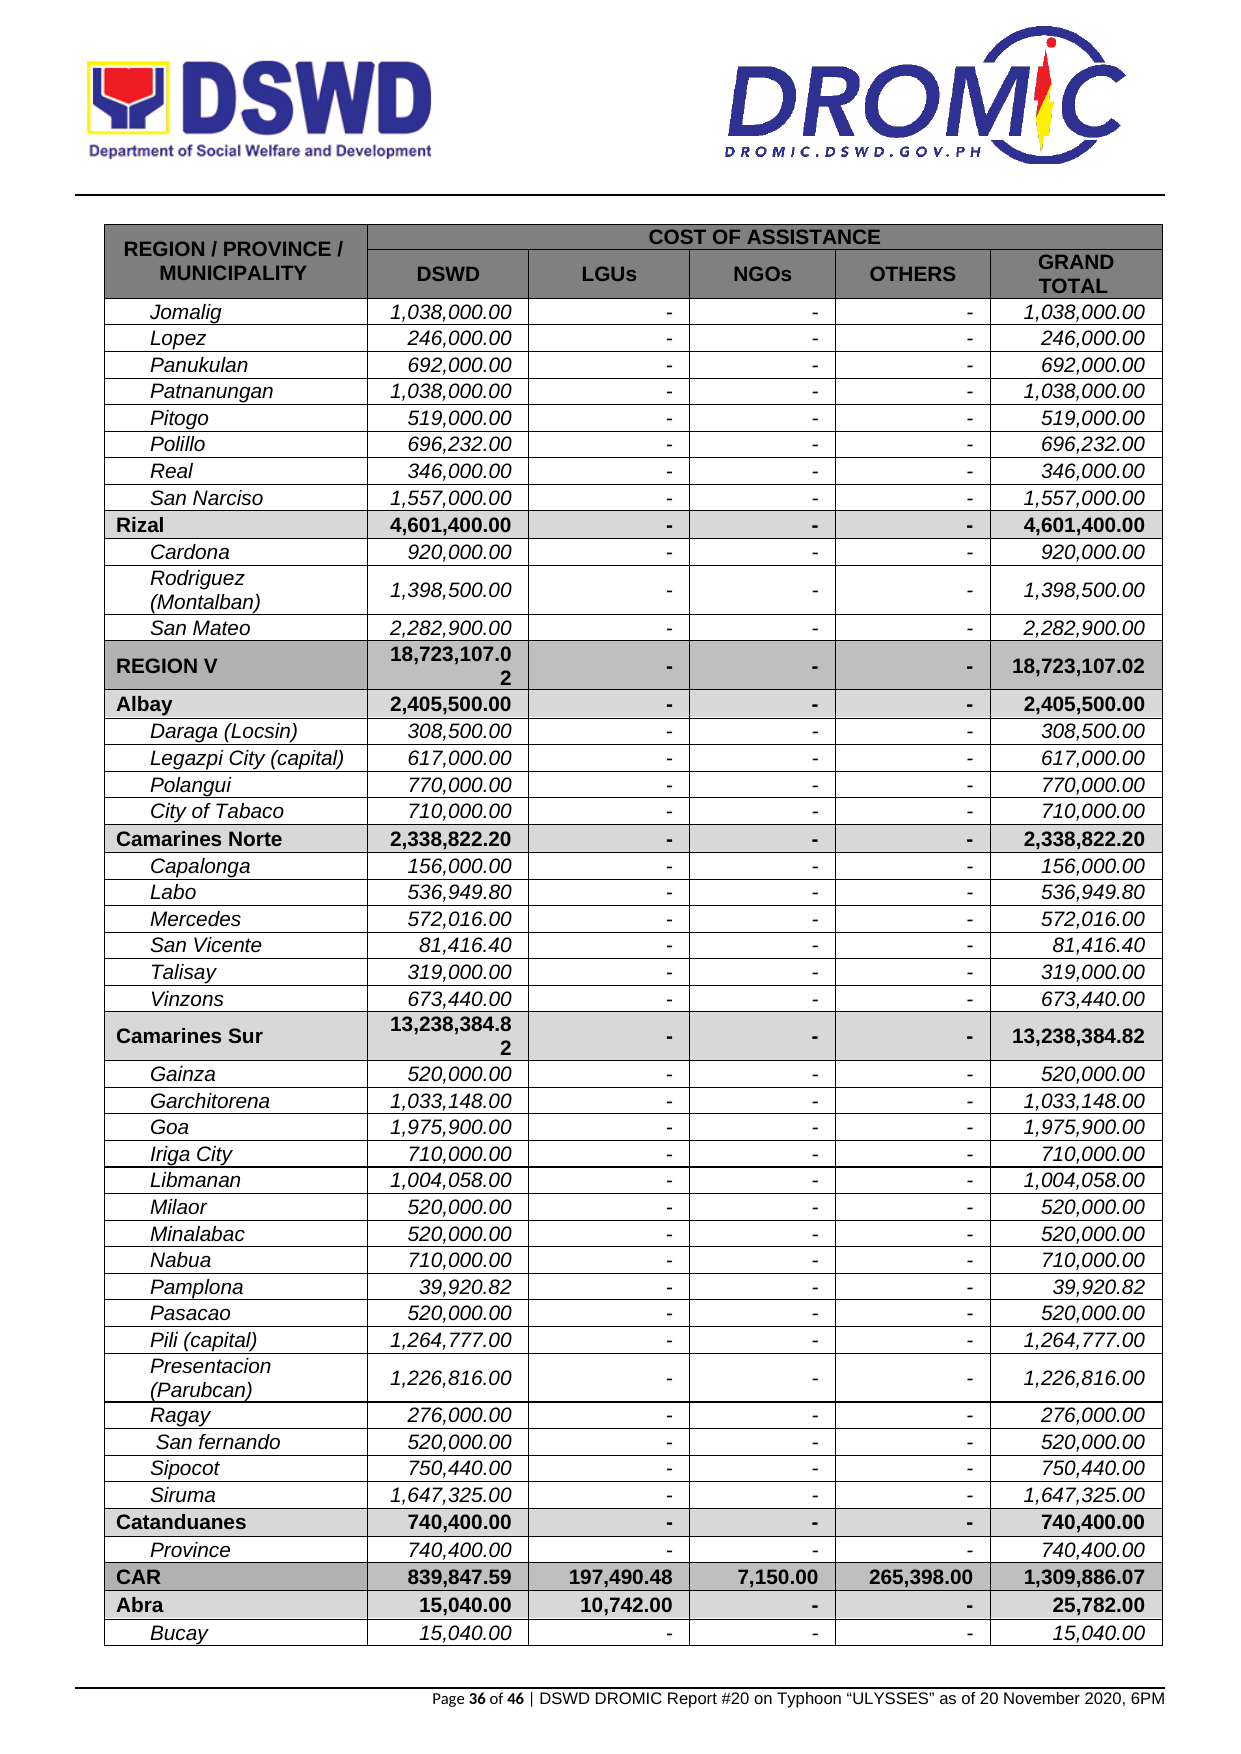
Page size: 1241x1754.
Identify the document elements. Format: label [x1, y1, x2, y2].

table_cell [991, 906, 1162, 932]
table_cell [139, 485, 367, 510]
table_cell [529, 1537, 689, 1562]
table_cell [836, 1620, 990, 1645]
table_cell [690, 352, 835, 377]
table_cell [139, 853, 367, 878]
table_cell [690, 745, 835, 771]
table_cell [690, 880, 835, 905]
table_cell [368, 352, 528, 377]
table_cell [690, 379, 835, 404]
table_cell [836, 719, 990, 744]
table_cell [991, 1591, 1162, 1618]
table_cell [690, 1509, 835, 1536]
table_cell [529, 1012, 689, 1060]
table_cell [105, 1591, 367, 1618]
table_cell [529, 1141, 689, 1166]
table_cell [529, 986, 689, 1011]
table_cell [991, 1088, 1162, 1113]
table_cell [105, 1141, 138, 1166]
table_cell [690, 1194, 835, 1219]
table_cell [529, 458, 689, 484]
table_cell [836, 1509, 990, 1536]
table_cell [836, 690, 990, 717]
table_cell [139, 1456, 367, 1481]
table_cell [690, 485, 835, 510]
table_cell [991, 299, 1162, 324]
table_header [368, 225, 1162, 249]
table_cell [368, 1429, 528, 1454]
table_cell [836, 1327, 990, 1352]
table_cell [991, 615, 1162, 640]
picture [75, 58, 444, 164]
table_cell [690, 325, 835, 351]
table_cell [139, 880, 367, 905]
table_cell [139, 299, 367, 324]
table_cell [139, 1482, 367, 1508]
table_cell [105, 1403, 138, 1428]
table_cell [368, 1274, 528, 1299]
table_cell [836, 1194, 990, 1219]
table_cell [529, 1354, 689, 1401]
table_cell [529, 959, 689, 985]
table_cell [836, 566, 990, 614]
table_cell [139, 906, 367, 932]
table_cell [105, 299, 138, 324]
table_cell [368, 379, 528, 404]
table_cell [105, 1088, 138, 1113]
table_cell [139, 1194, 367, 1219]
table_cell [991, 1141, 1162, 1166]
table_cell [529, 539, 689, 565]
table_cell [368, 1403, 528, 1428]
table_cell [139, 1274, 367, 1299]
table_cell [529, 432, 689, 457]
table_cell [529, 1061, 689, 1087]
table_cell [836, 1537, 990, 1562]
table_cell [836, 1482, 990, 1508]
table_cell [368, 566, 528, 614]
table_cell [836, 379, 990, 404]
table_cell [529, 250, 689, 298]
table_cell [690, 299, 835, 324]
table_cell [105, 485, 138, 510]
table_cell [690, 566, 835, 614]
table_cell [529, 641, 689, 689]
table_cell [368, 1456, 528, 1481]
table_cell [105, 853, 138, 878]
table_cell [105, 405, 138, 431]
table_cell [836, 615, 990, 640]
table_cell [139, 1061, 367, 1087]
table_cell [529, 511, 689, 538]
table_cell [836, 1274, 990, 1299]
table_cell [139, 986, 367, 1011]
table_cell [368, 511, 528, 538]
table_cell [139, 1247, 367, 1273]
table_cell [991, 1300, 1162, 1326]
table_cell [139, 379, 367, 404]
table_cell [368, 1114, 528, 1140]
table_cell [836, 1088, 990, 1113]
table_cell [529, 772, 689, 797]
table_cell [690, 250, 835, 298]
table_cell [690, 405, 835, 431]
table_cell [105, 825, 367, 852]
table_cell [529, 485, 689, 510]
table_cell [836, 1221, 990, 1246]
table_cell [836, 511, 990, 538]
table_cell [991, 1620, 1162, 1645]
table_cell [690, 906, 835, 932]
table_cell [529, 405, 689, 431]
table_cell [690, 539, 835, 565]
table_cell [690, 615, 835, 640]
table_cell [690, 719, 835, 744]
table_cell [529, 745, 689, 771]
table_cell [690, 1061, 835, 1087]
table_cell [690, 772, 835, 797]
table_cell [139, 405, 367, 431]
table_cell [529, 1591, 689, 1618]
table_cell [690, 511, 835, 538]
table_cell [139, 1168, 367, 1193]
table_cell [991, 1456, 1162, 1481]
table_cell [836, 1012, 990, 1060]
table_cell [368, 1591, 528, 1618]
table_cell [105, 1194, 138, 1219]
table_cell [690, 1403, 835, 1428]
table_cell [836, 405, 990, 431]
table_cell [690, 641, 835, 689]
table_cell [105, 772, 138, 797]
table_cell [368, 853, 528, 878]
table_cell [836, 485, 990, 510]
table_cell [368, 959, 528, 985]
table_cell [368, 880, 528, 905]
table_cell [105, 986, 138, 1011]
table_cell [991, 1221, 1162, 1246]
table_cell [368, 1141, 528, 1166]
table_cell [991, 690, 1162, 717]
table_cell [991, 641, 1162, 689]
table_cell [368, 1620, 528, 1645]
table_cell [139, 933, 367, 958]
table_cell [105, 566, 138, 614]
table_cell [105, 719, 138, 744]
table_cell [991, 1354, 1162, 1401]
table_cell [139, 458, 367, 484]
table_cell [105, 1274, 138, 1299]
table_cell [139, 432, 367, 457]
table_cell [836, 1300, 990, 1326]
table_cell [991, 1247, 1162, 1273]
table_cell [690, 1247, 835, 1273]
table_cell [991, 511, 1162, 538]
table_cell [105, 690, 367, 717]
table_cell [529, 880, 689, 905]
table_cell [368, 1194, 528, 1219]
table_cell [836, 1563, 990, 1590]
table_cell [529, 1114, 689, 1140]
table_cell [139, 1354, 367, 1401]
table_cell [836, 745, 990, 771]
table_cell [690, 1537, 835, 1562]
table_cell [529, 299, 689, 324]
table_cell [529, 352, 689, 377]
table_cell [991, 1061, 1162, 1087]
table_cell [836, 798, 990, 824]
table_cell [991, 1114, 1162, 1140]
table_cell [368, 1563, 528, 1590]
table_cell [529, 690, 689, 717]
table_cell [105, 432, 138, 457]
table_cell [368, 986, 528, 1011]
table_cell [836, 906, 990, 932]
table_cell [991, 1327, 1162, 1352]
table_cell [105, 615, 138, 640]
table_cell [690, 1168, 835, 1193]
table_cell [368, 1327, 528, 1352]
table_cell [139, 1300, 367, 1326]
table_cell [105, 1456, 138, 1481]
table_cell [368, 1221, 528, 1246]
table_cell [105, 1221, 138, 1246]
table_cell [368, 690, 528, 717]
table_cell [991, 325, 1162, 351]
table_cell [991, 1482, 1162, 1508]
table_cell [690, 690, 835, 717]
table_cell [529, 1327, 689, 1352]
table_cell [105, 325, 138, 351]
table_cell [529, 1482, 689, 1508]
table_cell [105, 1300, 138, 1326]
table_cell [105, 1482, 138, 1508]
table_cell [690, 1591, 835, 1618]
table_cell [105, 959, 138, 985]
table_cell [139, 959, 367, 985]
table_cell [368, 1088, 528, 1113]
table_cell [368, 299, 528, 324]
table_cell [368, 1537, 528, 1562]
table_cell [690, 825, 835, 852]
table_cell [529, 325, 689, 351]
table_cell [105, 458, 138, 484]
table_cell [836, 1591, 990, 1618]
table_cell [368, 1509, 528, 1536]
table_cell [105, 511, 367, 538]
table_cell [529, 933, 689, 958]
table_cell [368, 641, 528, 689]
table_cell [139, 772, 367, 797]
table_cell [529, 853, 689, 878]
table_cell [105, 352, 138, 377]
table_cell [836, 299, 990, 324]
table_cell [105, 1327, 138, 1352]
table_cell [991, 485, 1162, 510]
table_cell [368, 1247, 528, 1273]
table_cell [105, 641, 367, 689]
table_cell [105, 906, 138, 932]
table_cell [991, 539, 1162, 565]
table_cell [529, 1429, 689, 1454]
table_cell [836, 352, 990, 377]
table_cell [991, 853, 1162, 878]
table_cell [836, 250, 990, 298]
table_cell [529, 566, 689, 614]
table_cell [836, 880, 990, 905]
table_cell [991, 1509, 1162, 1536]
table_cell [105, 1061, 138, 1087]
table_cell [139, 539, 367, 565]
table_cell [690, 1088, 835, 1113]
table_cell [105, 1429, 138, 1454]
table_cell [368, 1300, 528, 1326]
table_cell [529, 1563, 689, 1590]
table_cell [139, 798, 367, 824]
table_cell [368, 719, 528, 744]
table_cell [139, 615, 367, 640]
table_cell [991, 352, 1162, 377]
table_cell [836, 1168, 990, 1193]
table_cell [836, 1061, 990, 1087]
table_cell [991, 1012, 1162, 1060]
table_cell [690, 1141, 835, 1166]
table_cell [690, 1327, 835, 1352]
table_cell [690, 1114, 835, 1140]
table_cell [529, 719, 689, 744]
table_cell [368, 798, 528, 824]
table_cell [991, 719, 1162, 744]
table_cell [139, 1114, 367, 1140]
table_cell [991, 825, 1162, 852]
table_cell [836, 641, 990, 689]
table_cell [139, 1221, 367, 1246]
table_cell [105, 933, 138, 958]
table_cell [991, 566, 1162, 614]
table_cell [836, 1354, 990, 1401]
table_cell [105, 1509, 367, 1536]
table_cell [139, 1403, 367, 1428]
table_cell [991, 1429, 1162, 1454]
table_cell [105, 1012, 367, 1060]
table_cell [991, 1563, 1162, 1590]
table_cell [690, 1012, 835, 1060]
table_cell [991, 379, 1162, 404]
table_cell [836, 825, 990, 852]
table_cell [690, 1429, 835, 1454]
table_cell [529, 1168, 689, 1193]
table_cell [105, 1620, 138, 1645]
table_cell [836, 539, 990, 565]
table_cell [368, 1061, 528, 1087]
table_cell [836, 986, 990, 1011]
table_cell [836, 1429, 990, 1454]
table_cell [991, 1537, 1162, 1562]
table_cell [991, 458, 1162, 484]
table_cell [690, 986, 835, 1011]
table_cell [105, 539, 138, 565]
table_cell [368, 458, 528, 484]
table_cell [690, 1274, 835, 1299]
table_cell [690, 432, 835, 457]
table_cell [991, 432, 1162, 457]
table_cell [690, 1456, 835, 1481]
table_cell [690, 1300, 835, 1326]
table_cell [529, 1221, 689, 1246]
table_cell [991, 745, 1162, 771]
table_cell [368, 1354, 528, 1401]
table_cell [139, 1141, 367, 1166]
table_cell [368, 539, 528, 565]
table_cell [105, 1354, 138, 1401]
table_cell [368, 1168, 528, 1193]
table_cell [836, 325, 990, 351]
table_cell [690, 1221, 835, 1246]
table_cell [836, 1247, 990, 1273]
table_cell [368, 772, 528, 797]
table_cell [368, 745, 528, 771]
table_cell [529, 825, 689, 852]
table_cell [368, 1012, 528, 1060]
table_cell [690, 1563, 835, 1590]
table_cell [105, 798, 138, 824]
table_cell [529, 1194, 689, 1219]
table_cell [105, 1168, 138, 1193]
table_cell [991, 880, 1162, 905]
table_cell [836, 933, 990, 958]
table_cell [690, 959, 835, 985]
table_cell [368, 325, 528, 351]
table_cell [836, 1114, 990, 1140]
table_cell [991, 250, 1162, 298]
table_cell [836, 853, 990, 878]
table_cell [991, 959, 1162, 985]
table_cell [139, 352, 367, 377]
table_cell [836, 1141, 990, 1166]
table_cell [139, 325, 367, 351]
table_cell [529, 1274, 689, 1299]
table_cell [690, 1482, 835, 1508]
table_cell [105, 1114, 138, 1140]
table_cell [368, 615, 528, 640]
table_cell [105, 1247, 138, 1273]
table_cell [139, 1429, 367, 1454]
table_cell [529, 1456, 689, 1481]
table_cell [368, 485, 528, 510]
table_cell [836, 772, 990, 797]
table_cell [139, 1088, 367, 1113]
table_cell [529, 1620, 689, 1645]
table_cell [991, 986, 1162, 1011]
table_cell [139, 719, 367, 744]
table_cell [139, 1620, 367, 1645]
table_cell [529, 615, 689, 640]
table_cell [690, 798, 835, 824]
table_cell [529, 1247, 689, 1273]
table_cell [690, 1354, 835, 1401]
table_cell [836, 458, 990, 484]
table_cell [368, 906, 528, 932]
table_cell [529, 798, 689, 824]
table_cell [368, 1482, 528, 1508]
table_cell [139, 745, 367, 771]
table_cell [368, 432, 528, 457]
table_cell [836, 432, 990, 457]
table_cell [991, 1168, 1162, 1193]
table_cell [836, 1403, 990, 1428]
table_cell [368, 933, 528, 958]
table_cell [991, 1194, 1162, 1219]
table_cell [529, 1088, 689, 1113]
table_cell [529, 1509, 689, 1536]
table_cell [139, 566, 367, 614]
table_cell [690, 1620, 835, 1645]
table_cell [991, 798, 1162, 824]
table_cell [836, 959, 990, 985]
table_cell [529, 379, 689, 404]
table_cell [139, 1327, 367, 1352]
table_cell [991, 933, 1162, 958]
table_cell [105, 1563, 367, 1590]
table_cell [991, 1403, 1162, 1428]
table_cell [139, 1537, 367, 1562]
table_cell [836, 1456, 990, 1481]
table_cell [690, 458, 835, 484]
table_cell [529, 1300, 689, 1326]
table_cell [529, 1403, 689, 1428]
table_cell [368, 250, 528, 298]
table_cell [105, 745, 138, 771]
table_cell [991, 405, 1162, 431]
picture [717, 25, 1131, 163]
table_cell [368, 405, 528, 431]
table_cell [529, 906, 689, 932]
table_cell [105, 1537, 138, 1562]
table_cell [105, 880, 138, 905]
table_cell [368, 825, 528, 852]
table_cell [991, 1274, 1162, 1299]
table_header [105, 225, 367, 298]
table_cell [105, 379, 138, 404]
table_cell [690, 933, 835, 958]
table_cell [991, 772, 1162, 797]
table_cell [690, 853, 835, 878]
